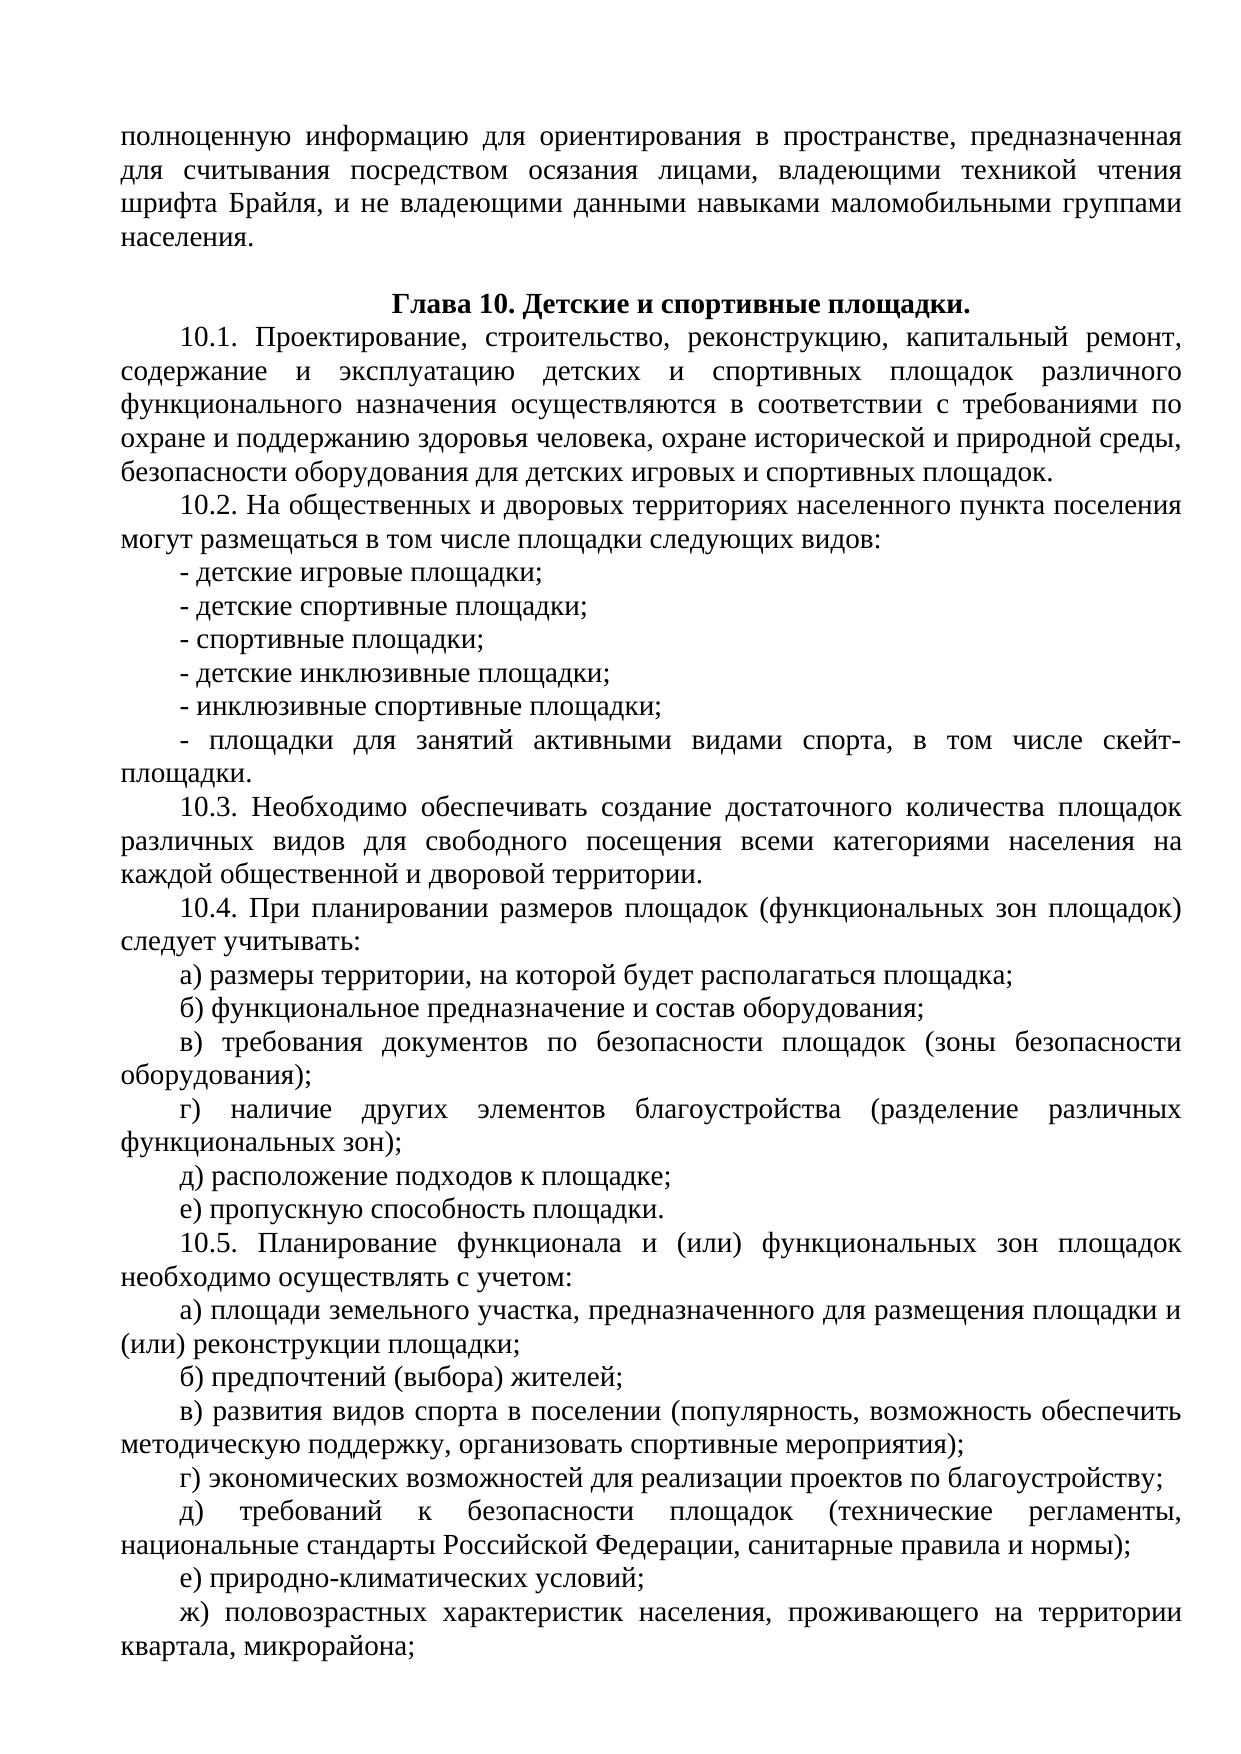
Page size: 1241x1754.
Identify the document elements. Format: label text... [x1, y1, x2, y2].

text - спортивные площадки; [120, 621, 1183, 655]
text б) функциональное предназначение и состав оборудования; [120, 990, 1183, 1024]
text - инклюзивные спортивные площадки; [120, 688, 1183, 722]
text а) размеры территории, на которой будет располагаться площадка; [120, 957, 1183, 990]
text ж) половозрастных характеристик населения, проживающего на территории квартала, микрорайона; [120, 1594, 1183, 1661]
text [120, 118, 1183, 252]
text а) площади земельного участка, предназначенного для размещения площадки и (или) реконструкции площадки; [120, 1292, 1183, 1359]
text г) экономических возможностей для реализации проектов по благоустройству; [120, 1460, 1183, 1493]
text - площадки для занятий активными видами спорта, в том числе скейт-площадки. [120, 722, 1183, 789]
text - детские спортивные площадки; [120, 588, 1183, 621]
text б) предпочтений (выбора) жителей; [120, 1359, 1183, 1393]
text в) требования документов по безопасности площадок (зоны безопасности оборудования); [120, 1024, 1183, 1091]
text - детские игровые площадки; [120, 554, 1183, 588]
text д) требований к безопасности площадок (технические регламенты, национальные стандарты Российской Федерации, санитарные правила и нормы); [120, 1493, 1183, 1561]
text д) расположение подходов к площадке; [120, 1158, 1183, 1192]
text г) наличие других элементов благоустройства (разделение различных функциональных зон); [120, 1091, 1183, 1158]
text - детские инклюзивные площадки; [120, 655, 1183, 688]
text 10.1. Проектирование, строительство, реконструкцию, капитальный ремонт, содержание и эксплуатацию детских и спортивных площадок различного функционального назначения осуществляются в соответствии с требованиями по охране и поддержанию здоровья человека, охране исторической и природной среды, безопасности оборудования для детских игровых и спортивных площадок. [120, 319, 1183, 487]
text 10.2. На общественных и дворовых территориях населенного пункта поселения могут размещаться в том числе площадки следующих видов: [120, 487, 1183, 554]
text 10.3. Необходимо обеспечивать создание достаточного количества площадок различных видов для свободного посещения всеми категориями населения на каждой общественной и дворовой территории. [120, 789, 1183, 890]
text в) развития видов спорта в поселении (популярность, возможность обеспечить методическую поддержку, организовать спортивные мероприятия); [120, 1393, 1183, 1460]
text 10.4. При планировании размеров площадок (функциональных зон площадок) следует учитывать: [120, 890, 1183, 957]
text 10.5. Планирование функционала и (или) функциональных зон площадок необходимо осуществлять с учетом: [120, 1225, 1183, 1292]
text е) пропускную способность площадки. [120, 1192, 1183, 1225]
text е) природно-климатических условий; [120, 1561, 1183, 1594]
text Глава 10. Детские и спортивные площадки. [120, 286, 1183, 319]
